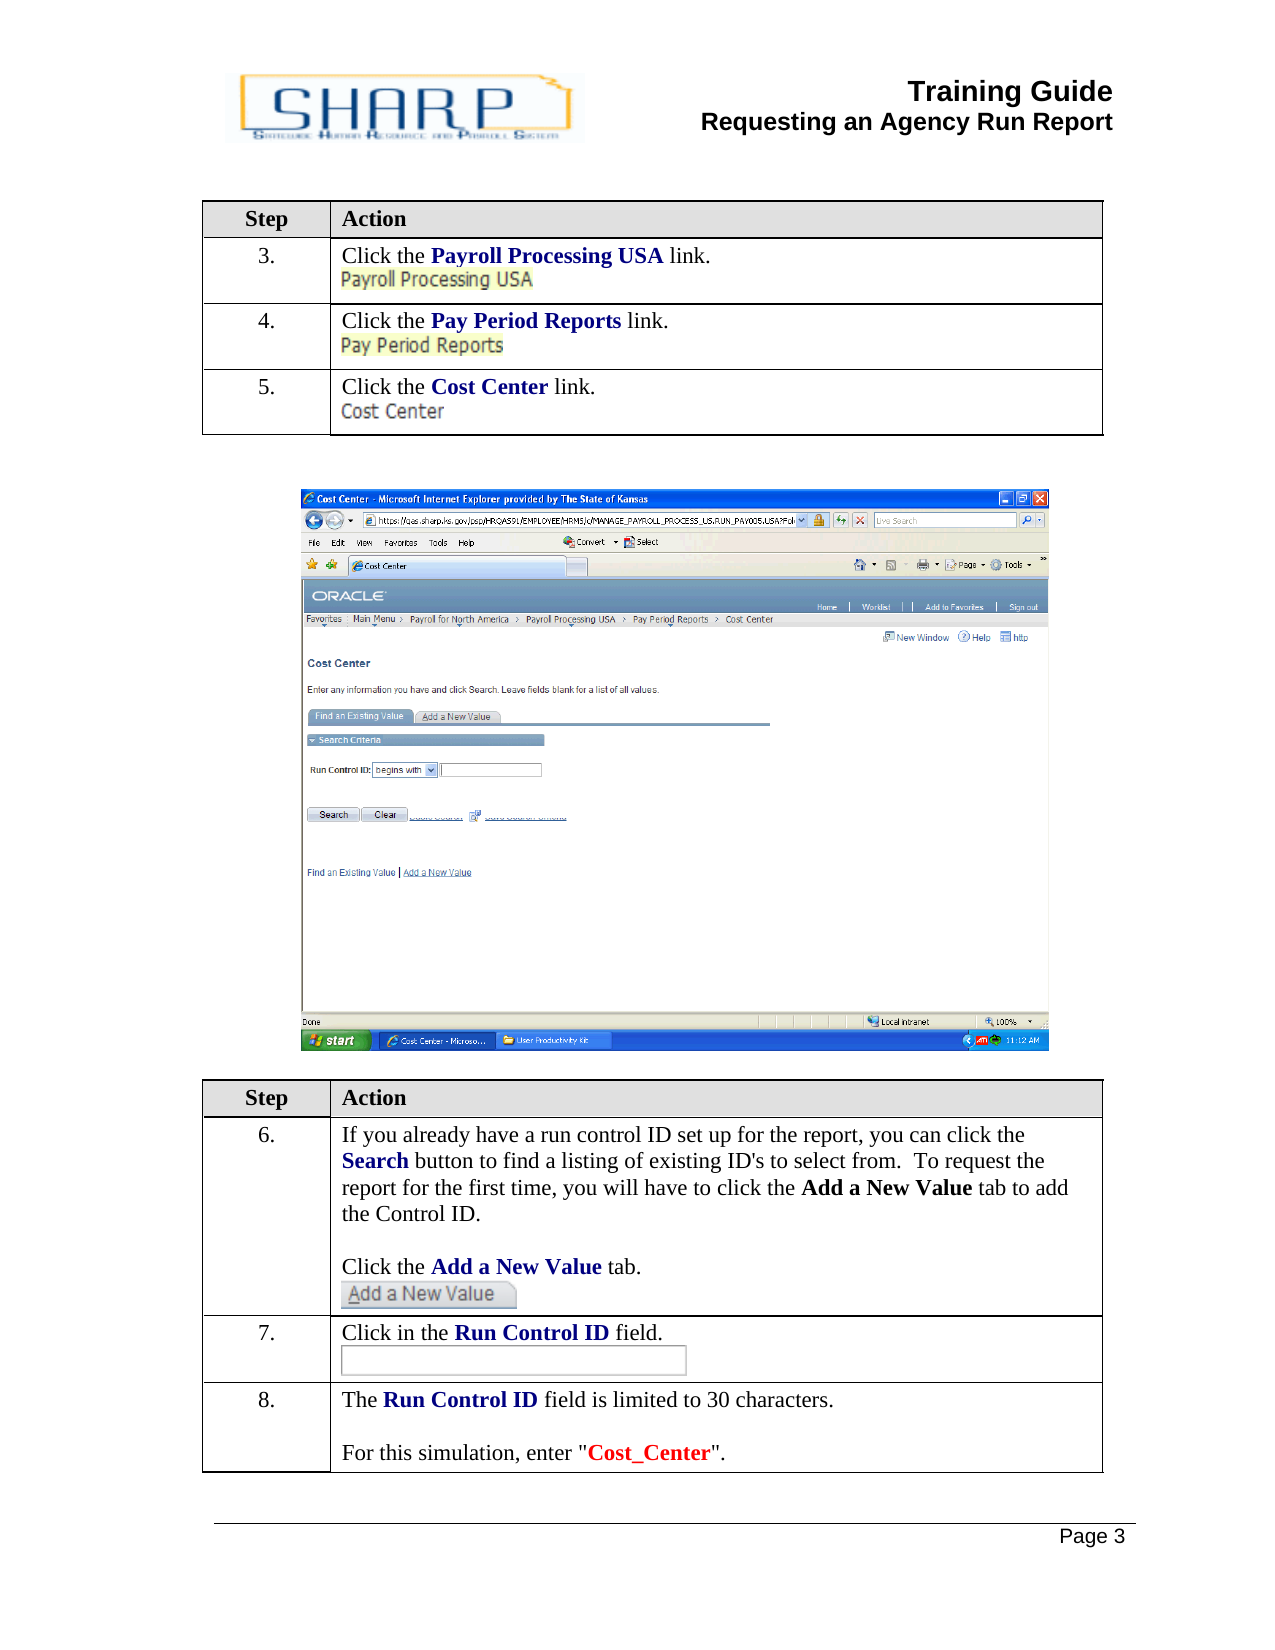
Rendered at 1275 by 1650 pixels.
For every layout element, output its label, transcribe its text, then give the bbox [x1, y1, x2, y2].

picture [341, 1345, 687, 1376]
table_header Step [203, 1081, 330, 1116]
picture [341, 333, 503, 356]
table_cell [203, 304, 330, 368]
table_cell [203, 1316, 330, 1382]
table_cell [203, 238, 330, 303]
picture [301, 489, 1049, 1051]
table_cell Click the Payroll Processing USA link. [331, 239, 1102, 303]
table_header Action [331, 1081, 1102, 1116]
table_cell Click the Pay Period Reports link. [331, 305, 1102, 368]
picture [341, 399, 444, 422]
table_cell Click in the Run Control ID field. [331, 1317, 1102, 1382]
picture [341, 267, 533, 290]
table_cell If you already have a run control ID set up for the report, you can click the Search button to find a listing of existing ID's to select from. To request the report for the first time, you will have to click the Add a New Value tab to add the Control ID. Click the Add a New Value tab. [331, 1118, 1102, 1315]
table_cell Click the Cost Center link. [331, 370, 1102, 434]
table_header Step [203, 202, 330, 237]
table_cell The Run Control ID field is limited to 30 characters. For this simulation, enter "Cost_Center". [331, 1383, 1102, 1471]
table_header Action [331, 202, 1102, 237]
table_cell [203, 1117, 330, 1315]
picture [225, 73, 585, 143]
table_cell [203, 1383, 330, 1471]
table_cell [203, 370, 330, 434]
picture [341, 1278, 517, 1309]
